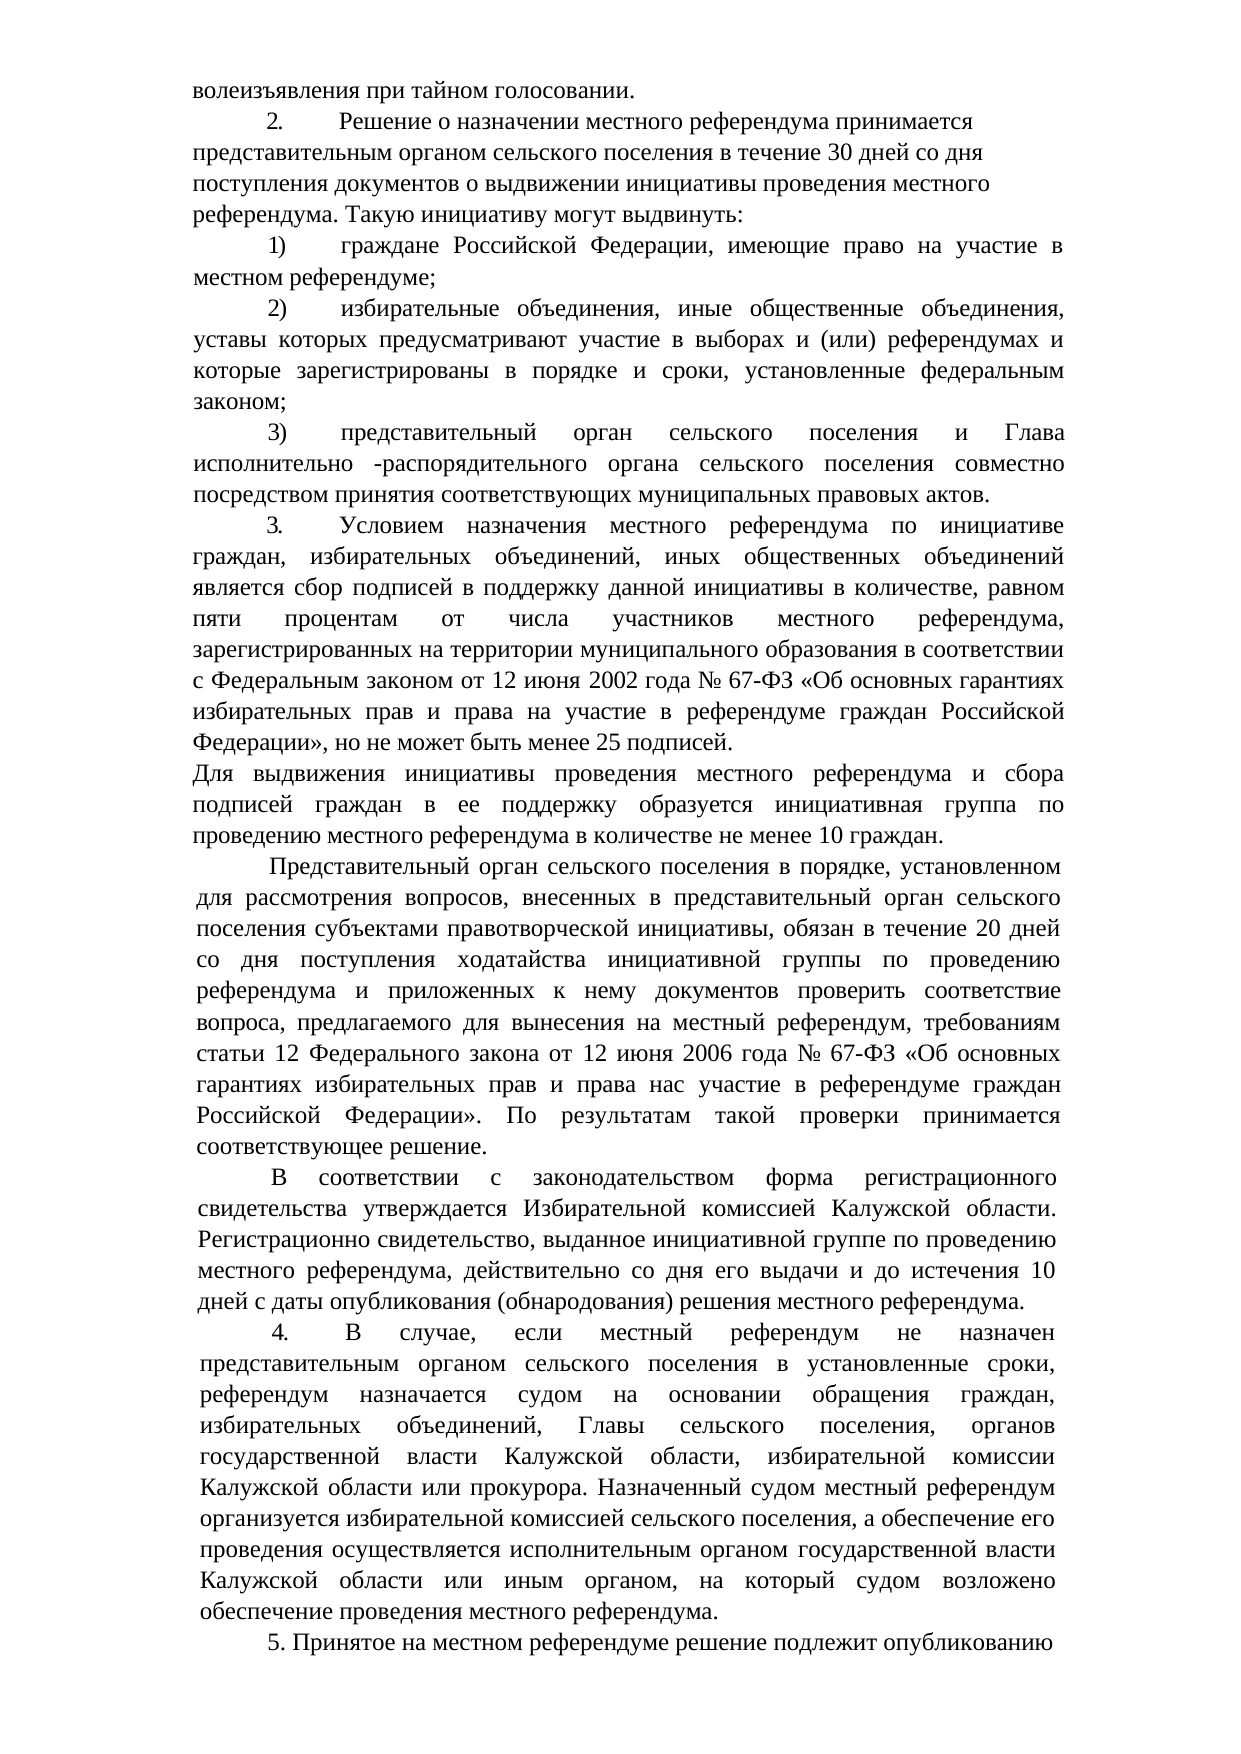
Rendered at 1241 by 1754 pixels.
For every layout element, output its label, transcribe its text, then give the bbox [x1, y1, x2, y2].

text 5. Принятое на местном референдуме решение подлежит опубликованию [193, 1626, 1059, 1657]
text 2. Решение о назначении местного референдума принимается представительным органом сельского поселения в течение 30 дней со дня поступления документов о выдвижении инициативы проведения местного референдума. Такую инициативу могут выдвинуть: [192, 105, 1064, 229]
text 4. В случае, если местный референдум не назначен представительным органом сельского поселения в установленные сроки, референдум назначается судом на основании обращения граждан, избирательных объединений, Главы сельского поселения, органов государственной власти Калужской области, избирательной комиссии Калужской области или прокурора. Назначенный судом местный референдум организуется избирательной комиссией сельского поселения, а обеспечение его проведения осуществляется исполнительным органом государственной власти Калужской области или иным органом, на который судом возложено обеспечение проведения местного референдума. [199, 1316, 1056, 1626]
list представительный орган сельского поселения и Глава исполнительно -распорядительного органа сельского поселения совместно посредством принятия соответствующих муниципальных правовых актов. [193, 415, 1065, 508]
list избирательные объединения, иные общественные объединения, уставы которых предусматривают участие в выборах и (или) референдумах и которые зарегистрированы в порядке и сроки, установленные федеральным законом; [193, 291, 1065, 415]
text 3. Условием назначения местного референдума по инициативе граждан, избирательных объединений, иных общественных объединений является сбор подписей в поддержку данной инициативы в количестве, равном пяти процентам от числа участников местного референдума, зарегистрированных на территории муниципального образования в соответствии с Федеральным законом от 12 июня 2002 года № 67-ФЗ «Об основных гарантиях избирательных прав и права на участие в референдуме граждан Российской Федерации», но не может быть менее 25 подписей. Для выдвижения инициативы проведения местного референдума и сбора подписей граждан в ее поддержку образуется инициативная группа по проведению местного референдума в количестве не менее 10 граждан. [192, 508, 1065, 850]
text Представительный орган сельского поселения в порядке, установленном для рассмотрения вопросов, внесенных в представительный орган сельского поселения субъектами правотворческой инициативы, обязан в течение 20 дней со дня поступления ходатайства инициативной группы по проведению референдума и приложенных к нему документов проверить соответствие вопроса, предлагаемого для вынесения на местный референдум, требованиям статьи 12 Федерального закона от 12 июня 2006 года № 67-ФЗ «Об основных гарантиях избирательных прав и права нас участие в референдуме граждан Российской Федерации». По результатам такой проверки принимается соответствующее решение. [196, 850, 1061, 1160]
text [192, 74, 1063, 105]
text В соответствии с законодательством форма регистрационного свидетельства утверждается Избирательной комиссией Калужской области. Регистрационно свидетельство, выданное инициативной группе по проведению местного референдума, действительно со дня его выдачи и до истечения 10 дней с даты опубликования (обнародования) решения местного референдума. [197, 1160, 1057, 1316]
list граждане Российской Федерации, имеющие право на участие в местном референдуме; [193, 229, 1063, 291]
